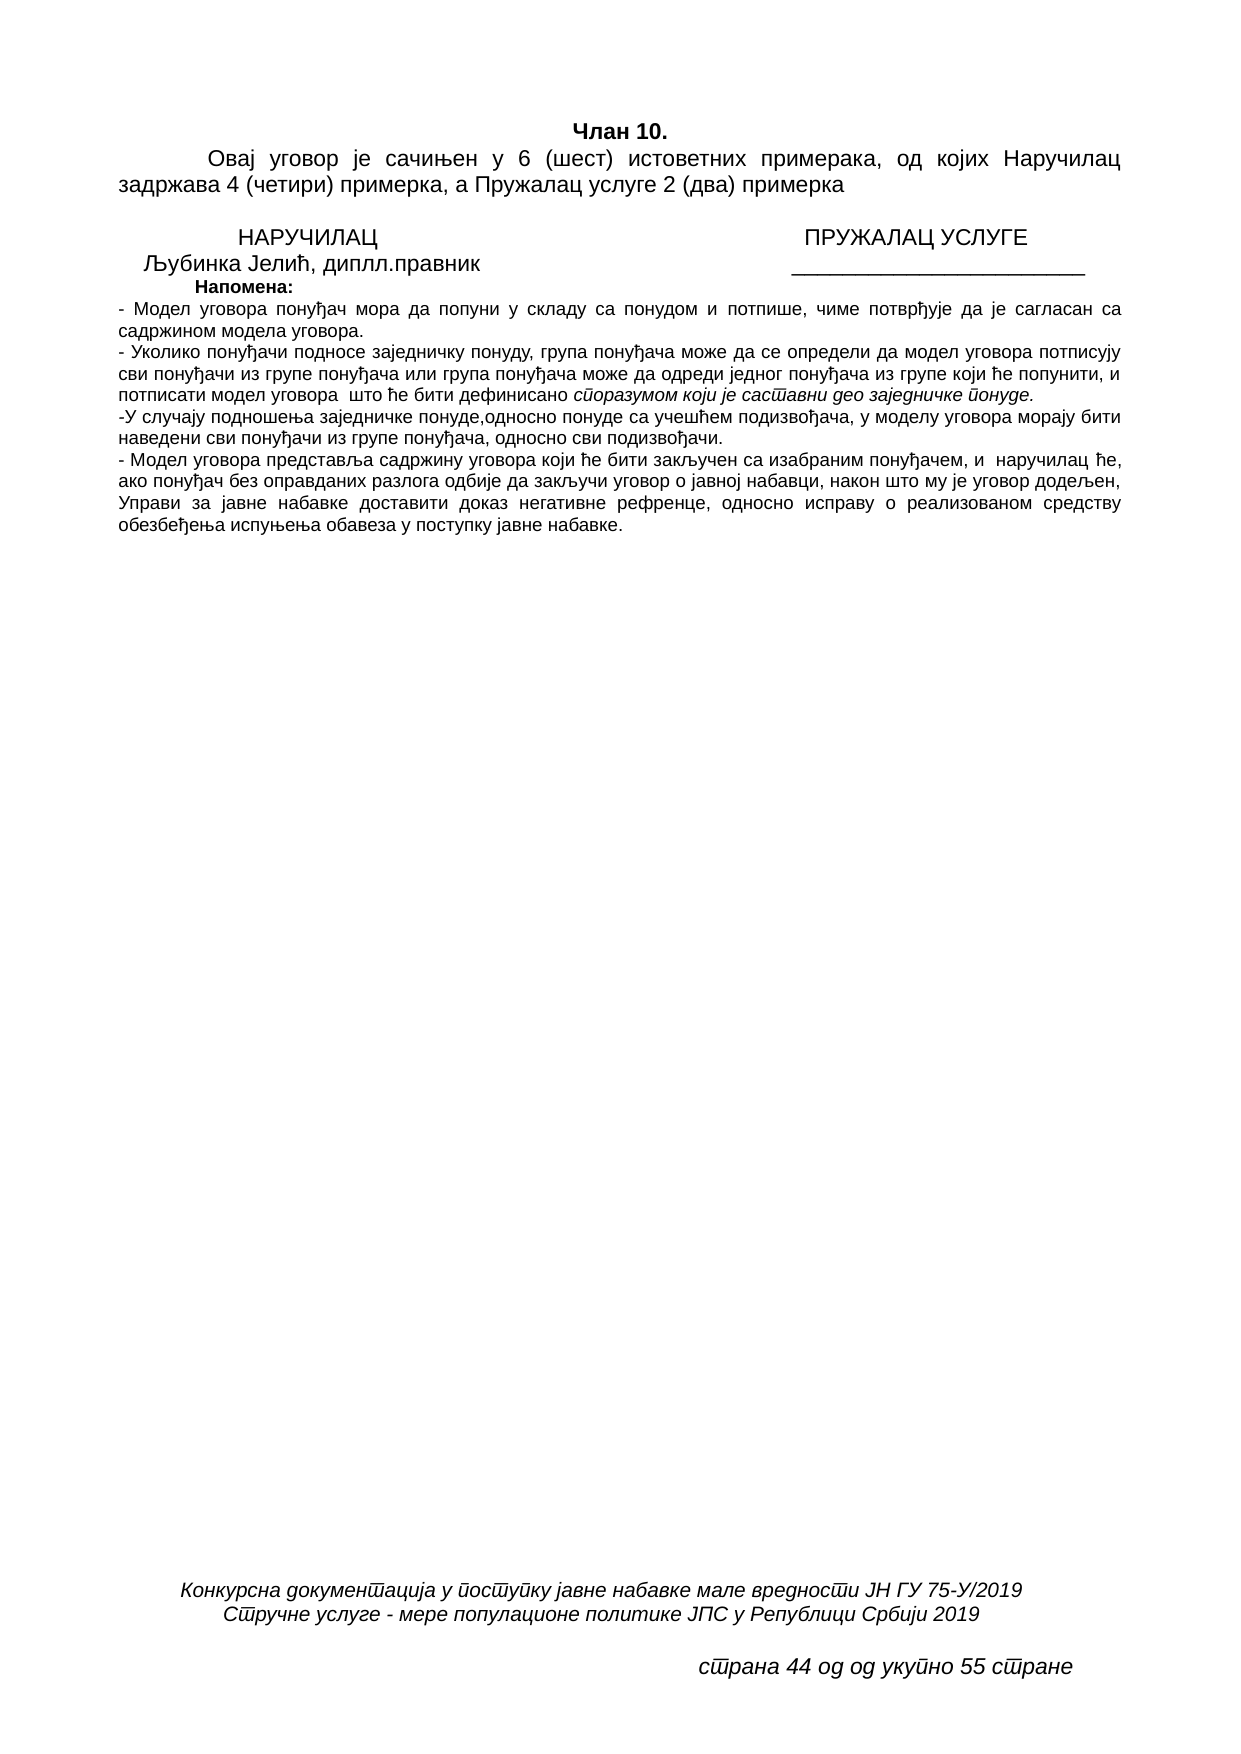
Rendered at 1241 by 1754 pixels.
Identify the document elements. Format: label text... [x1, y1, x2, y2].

text НАРУЧИЛАЦ ПРУЖАЛАЦ УСЛУГЕ [118, 223, 1122, 250]
text Овај уговор је сачињен у 6 (шест) истоветних примерака, од којих Наручилац задржава 4 (четири) примерка, а Пружалац услуге 2 (два) примерка [118, 144, 1122, 197]
text Љубинка Јелић, диплл.правник _______________________ [118, 250, 1122, 276]
text Члан 10. [118, 118, 1122, 144]
text -У случају подношења заједничке понуде,односно понуде са учешћем подизвођача, у моделу уговора морају бити наведени сви понуђачи из групе понуђача, односно сви подизвођачи. [118, 406, 1122, 449]
text Напомена: [118, 276, 1122, 298]
text - Модел уговора понуђач мора да попуни у складу са понудом и потпише, чиме потврђује да је сагласан са садржином модела уговора. [118, 298, 1122, 341]
text - Уколико понуђачи подносе заједничку понуду, група понуђача може да се определи да модел уговора потписују сви понуђачи из групе понуђача или група понуђача може да одреди једног понуђача из групе који ће попунити, и потписати модел уговора што ће бити дефинисано споразумом који је саставни део заједничке понуде. [118, 341, 1122, 406]
text - Модел уговора представља садржину уговора који ће бити закључен са изабраним понуђачем, и наручилац ће, ако понуђач без оправданих разлога одбије да закључи уговор о јавној набавци, након што му је уговор додељен, Управи за јавне набавке доставити доказ негативне рефренце, односно исправу о реализованом средству обезбеђења испуњења обавеза у поступку јавне набавке. [118, 449, 1122, 535]
